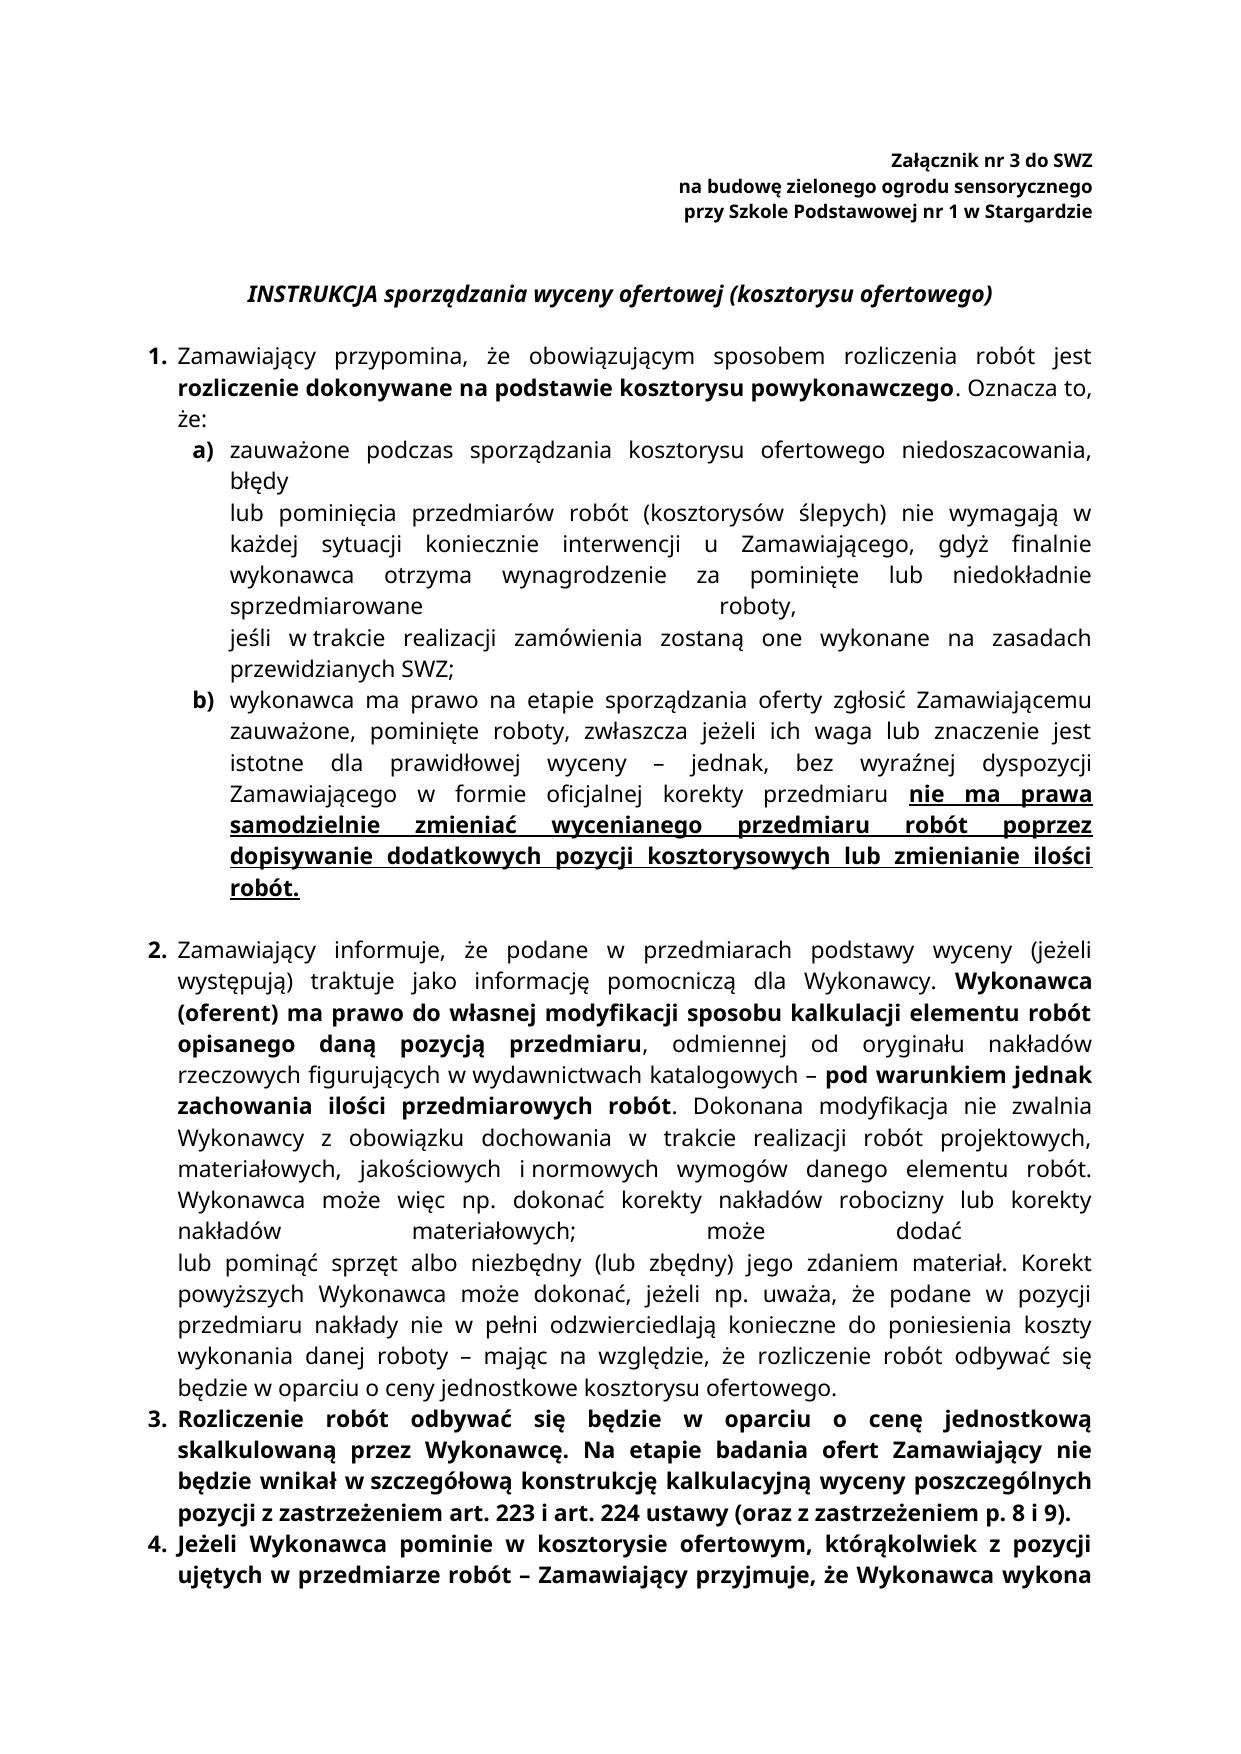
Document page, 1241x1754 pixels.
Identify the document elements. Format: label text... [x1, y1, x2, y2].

list Rozliczenie robót odbywać się będzie w oparciu o cenę jednostkową skalkulowaną przez Wykonawcę. Na etapie badania ofert Zamawiający nie będzie wnikał w szczegółową konstrukcję kalkulacyjną wyceny poszczególnych pozycji z zastrzeżeniem art. 223 i art. 224 ustawy (oraz z zastrzeżeniem p. 8 i 9). [148, 1403, 1093, 1528]
list Zamawiający informuje, że podane w przedmiarach podstawy wyceny (jeżeli występują) traktuje jako informację pomocniczą dla Wykonawcy. Wykonawca (oferent) ma prawo do własnej modyfikacji sposobu kalkulacji elementu robót opisanego daną pozycją przedmiaru, odmiennej od oryginału nakładów rzeczowych figurujących w wydawnictwach katalogowych – pod warunkiem jednak zachowania ilości przedmiarowych robót. Dokonana modyfikacja nie zwalnia Wykonawcy z obowiązku dochowania w trakcie realizacji robót projektowych, materiałowych, jakościowych i normowych wymogów danego elementu robót. Wykonawca może więc np. dokonać korekty nakładów robocizny lub korekty nakładów materiałowych; może dodać lub pominąć sprzęt albo niezbędny (lub zbędny) jego zdaniem materiał. Korekt powyższych Wykonawca może dokonać, jeżeli np. uważa, że podane w pozycji przedmiaru nakłady nie w pełni odzwierciedlają konieczne do poniesienia koszty wykonania danej roboty – mając na względzie, że rozliczenie robót odbywać się będzie w oparciu o ceny jednostkowe kosztorysu ofertowego. [148, 934, 1093, 1403]
list Zamawiający przypomina, że obowiązującym sposobem rozliczenia robót jest rozliczenie dokonywane na podstawie kosztorysu powykonawczego. Oznacza to, że: [148, 340, 1093, 434]
list zauważone podczas sporządzania kosztorysu ofertowego niedoszacowania, błędy lub pominięcia przedmiarów robót (kosztorysów ślepych) nie wymagają w każdej sytuacji koniecznie interwencji u Zamawiającego, gdyż finalnie wykonawca otrzyma wynagrodzenie za pominięte lub niedokładnie sprzedmiarowane roboty, jeśli w trakcie realizacji zamówienia zostaną one wykonane na zasadach przewidzianych SWZ; [192, 434, 1093, 684]
list wykonawca ma prawo na etapie sporządzania oferty zgłosić Zamawiającemu zauważone, pominięte roboty, zwłaszcza jeżeli ich waga lub znaczenie jest istotne dla prawidłowej wyceny – jednak, bez wyraźnej dyspozycji Zamawiającego w formie oficjalnej korekty przedmiaru nie ma prawa samodzielnie zmieniać wycenianego przedmiaru robót poprzez dopisywanie dodatkowych pozycji kosztorysowych lub zmienianie ilości robót. [192, 684, 1093, 903]
text Załącznik nr 3 do SWZ na budowę zielonego ogrodu sensorycznego [148, 148, 1093, 199]
text przy Szkole Podstawowej nr 1 w Stargardzie [148, 199, 1093, 224]
text INSTRUKCJA sporządzania wyceny ofertowej (kosztorysu ofertowego) [148, 278, 1093, 309]
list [148, 1528, 1093, 1590]
